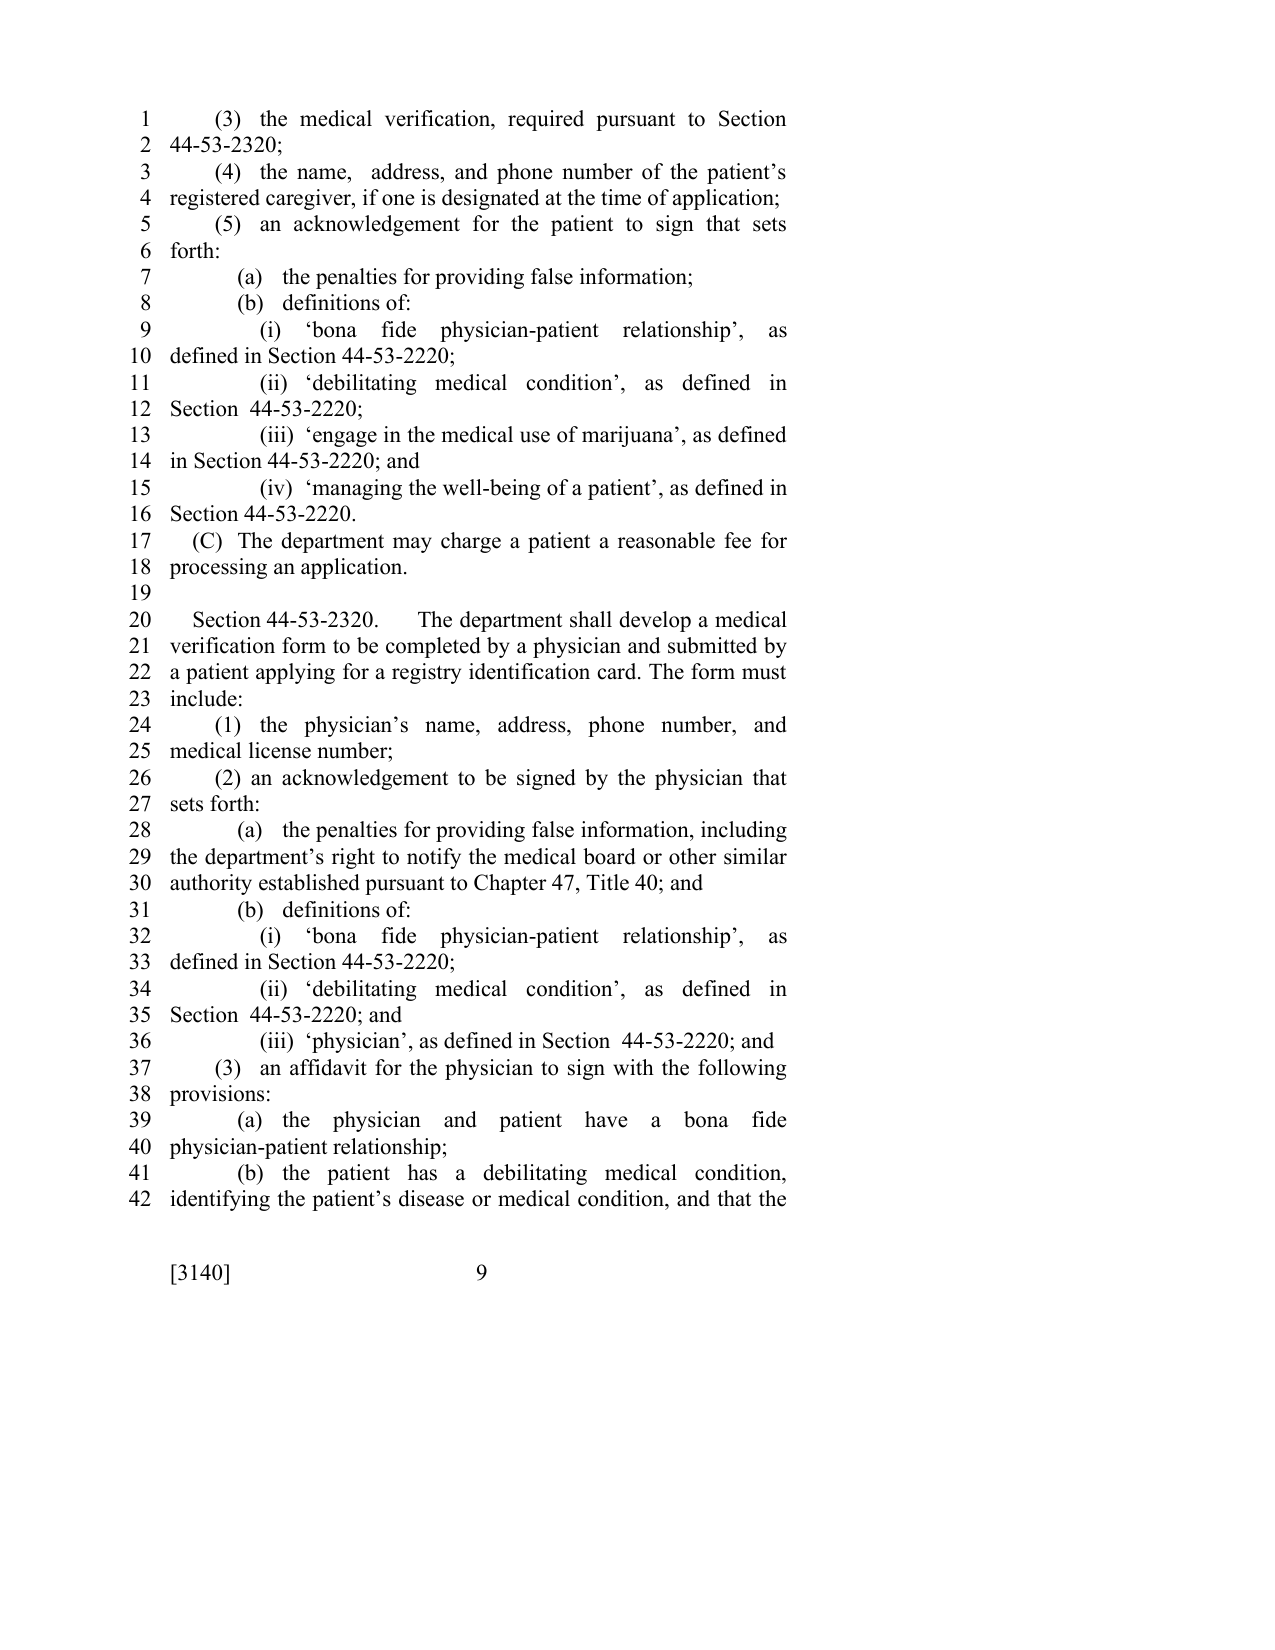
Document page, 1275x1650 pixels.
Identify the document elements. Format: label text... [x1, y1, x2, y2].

text (iv) ‘managing the well-being of a patient’, as defined in Section 44-53-2220. [169, 474, 787, 527]
text (a) the physician and patient have a bona fide physician-patient relationship; [169, 1106, 787, 1159]
text (a) the penalties for providing false information; [169, 263, 787, 289]
text (iii) ‘engage in the medical use of marijuana’, as defined in Section 44-53-2220; and [169, 421, 787, 474]
text (ii) ‘debilitating medical condition’, as defined in Section 44-53-2220; [169, 368, 787, 421]
text (C) The department may charge a patient a reasonable fee for processing an application. [169, 527, 787, 579]
text (ii) ‘debilitating medical condition’, as defined in Section 44-53-2220; and [169, 975, 787, 1027]
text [169, 1159, 787, 1212]
text (iii) ‘physician’, as defined in Section 44-53-2220; and [169, 1027, 787, 1054]
text (2) an acknowledgement to be signed by the physician that sets forth: [169, 764, 787, 817]
text Section 44-53-2320. The department shall develop a medical verification form to be completed by a physician and submitted by a patient applying for a registry identification card. The form must include: [169, 606, 787, 711]
text (b) definitions of: [169, 896, 787, 922]
text (1) the physician’s name, address, phone number, and medical license number; [169, 711, 787, 764]
text (b) definitions of: [169, 289, 787, 316]
text (3) the medical verification, required pursuant to Section 44-53-2320; [169, 105, 787, 158]
text (a) the penalties for providing false information, including the department’s right to notify the medical board or other similar authority established pursuant to Chapter 47, Title 40; and [169, 817, 787, 896]
text (5) an acknowledgement for the patient to sign that sets forth: [169, 210, 787, 263]
text (4) the name, address, and phone number of the patient’s registered caregiver, if one is designated at the time of application; [169, 158, 787, 210]
text (i) ‘bona fide physician-patient relationship’, as defined in Section 44-53-2220; [169, 922, 787, 975]
text (3) an affidavit for the physician to sign with the following provisions: [169, 1054, 787, 1106]
text (i) ‘bona fide physician-patient relationship’, as defined in Section 44-53-2220; [169, 316, 787, 368]
